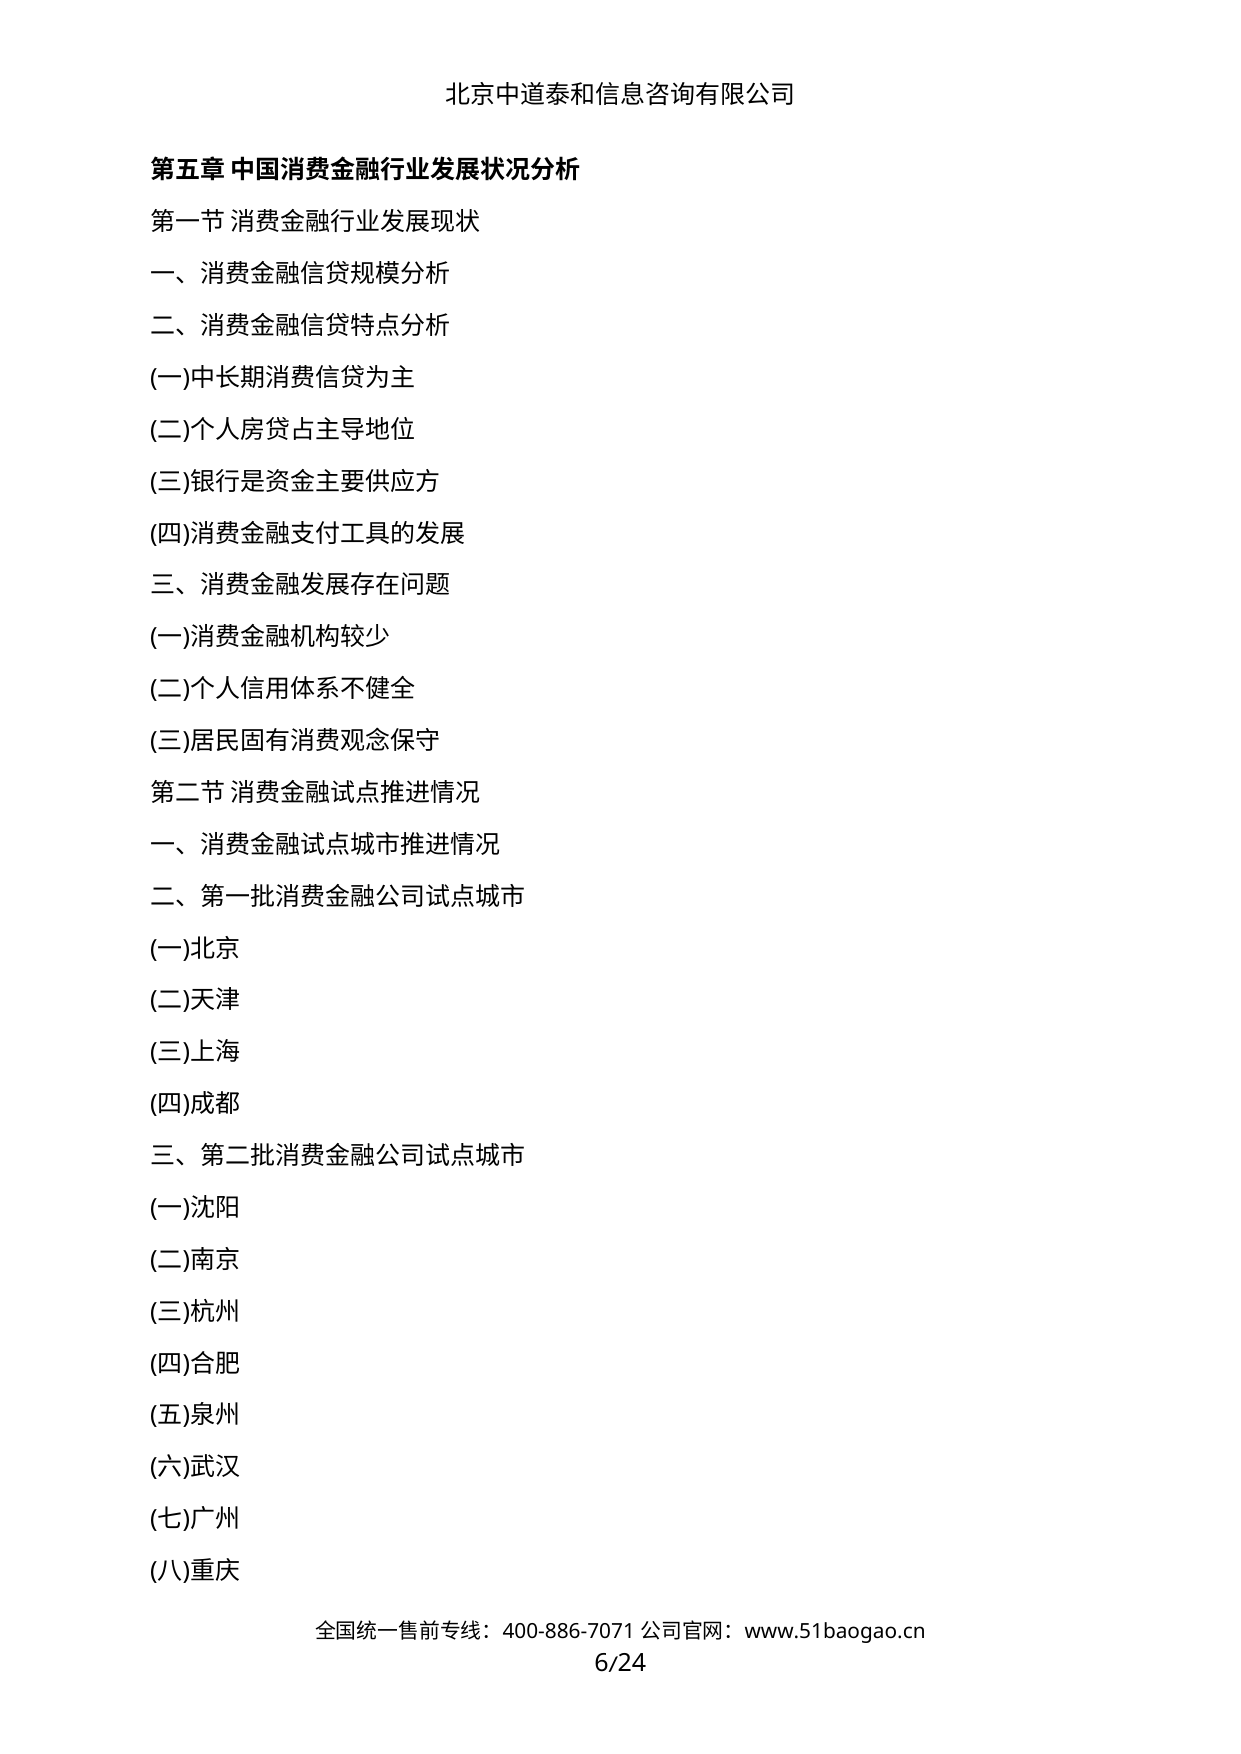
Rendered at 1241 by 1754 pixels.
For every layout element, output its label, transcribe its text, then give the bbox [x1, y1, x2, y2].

text (一)中长期消费信贷为主 [150, 357, 1090, 394]
text (一)沈阳 [150, 1187, 1090, 1224]
text 第五章 中国消费金融行业发展状况分析 [150, 150, 1090, 186]
text 第二节 消费金融试点推进情况 [150, 772, 1090, 809]
text (二)个人信用体系不健全 [150, 669, 1090, 705]
text (四)消费金融支付工具的发展 [150, 513, 1090, 549]
text 二、消费金融信贷特点分析 [150, 306, 1090, 342]
text 第一节 消费金融行业发展现状 [150, 202, 1090, 238]
text (四)成都 [150, 1084, 1090, 1120]
text (三)居民固有消费观念保守 [150, 721, 1090, 757]
text (五)泉州 [150, 1395, 1090, 1431]
text (二)南京 [150, 1239, 1090, 1276]
text (二)个人房贷占主导地位 [150, 409, 1090, 446]
text (八)重庆 [150, 1551, 1090, 1587]
text (二)天津 [150, 980, 1090, 1016]
text (七)广州 [150, 1499, 1090, 1535]
text (一)消费金融机构较少 [150, 617, 1090, 653]
text (四)合肥 [150, 1343, 1090, 1379]
text 三、消费金融发展存在问题 [150, 565, 1090, 601]
text (一)北京 [150, 928, 1090, 964]
text (三)银行是资金主要供应方 [150, 461, 1090, 497]
text 二、第一批消费金融公司试点城市 [150, 876, 1090, 912]
text 三、第二批消费金融公司试点城市 [150, 1136, 1090, 1172]
text (三)上海 [150, 1032, 1090, 1068]
text (六)武汉 [150, 1447, 1090, 1483]
text 一、消费金融试点城市推进情况 [150, 824, 1090, 861]
text 一、消费金融信贷规模分析 [150, 254, 1090, 290]
text (三)杭州 [150, 1291, 1090, 1327]
